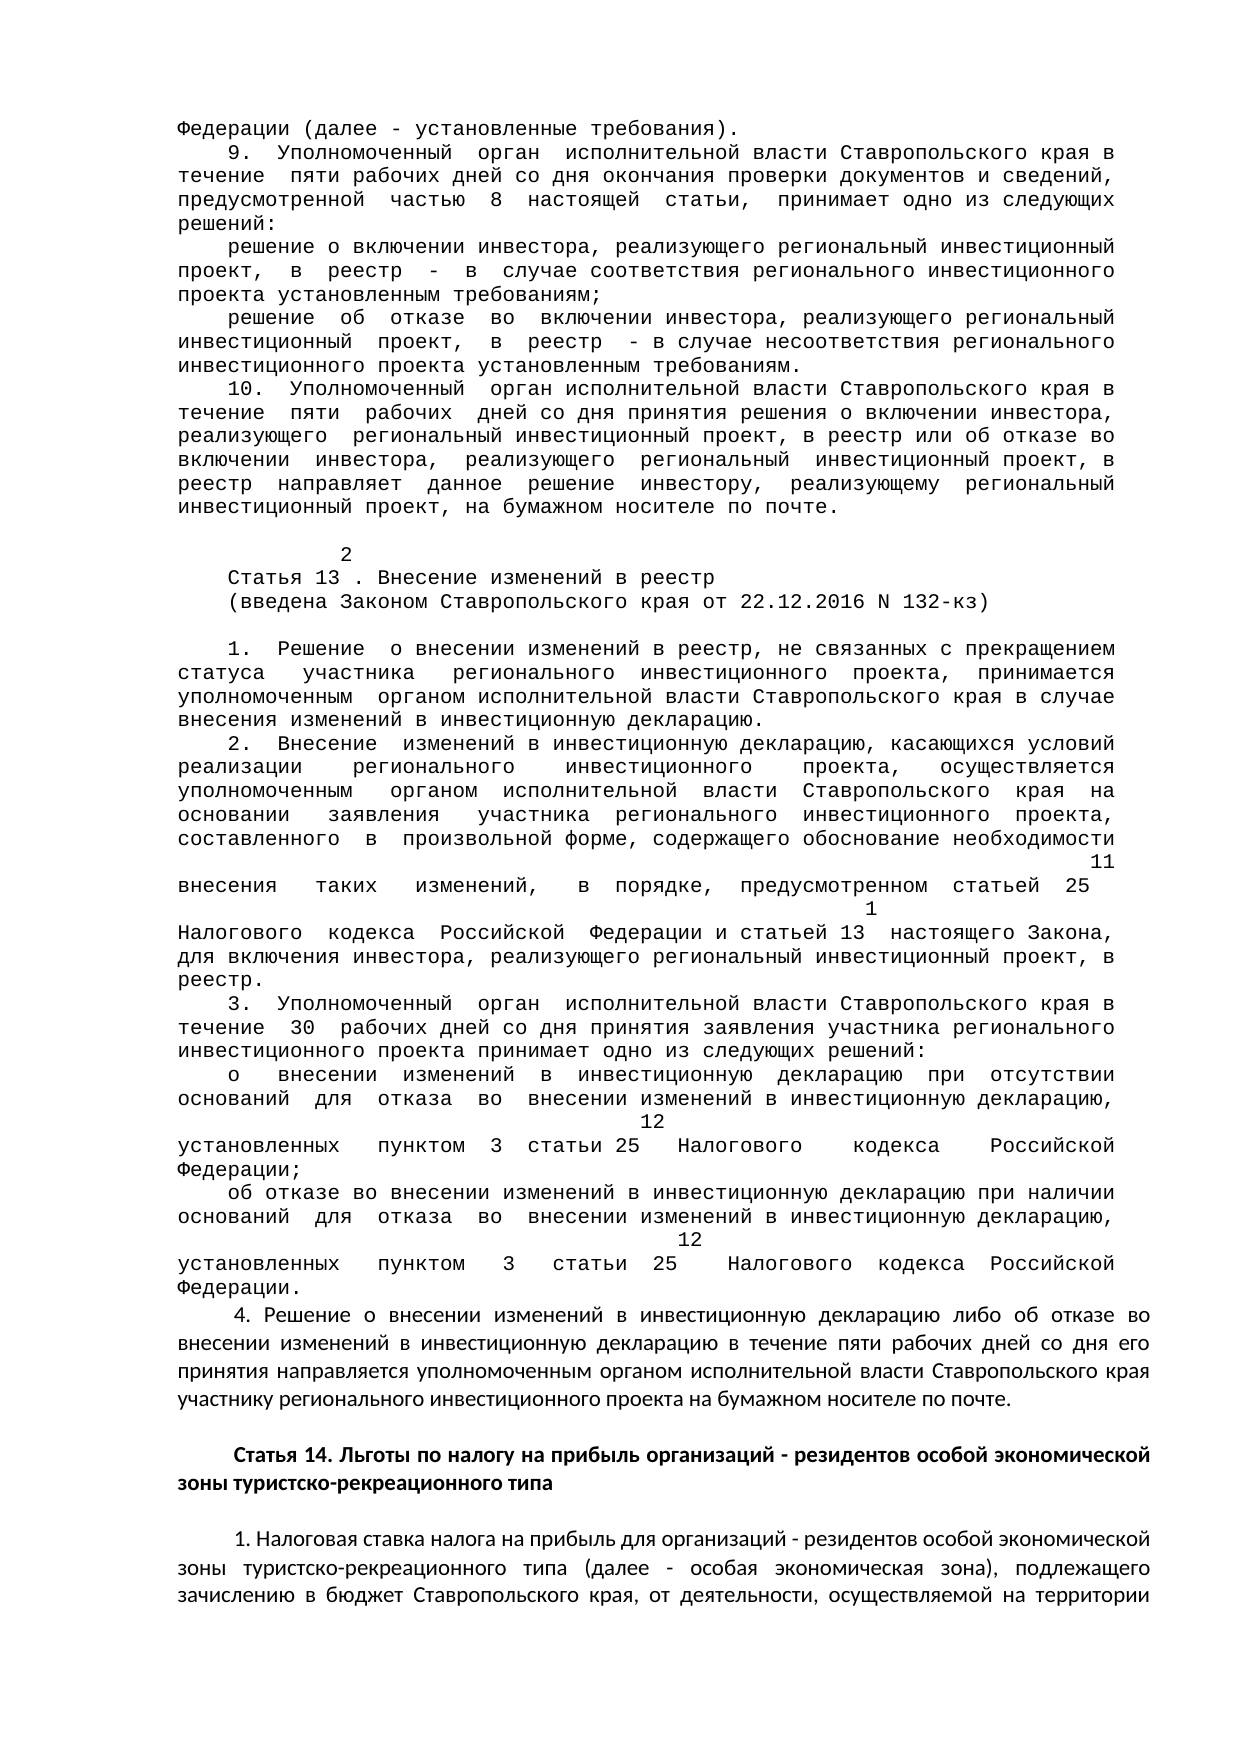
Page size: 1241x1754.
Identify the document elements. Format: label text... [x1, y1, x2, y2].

text 10. Уполномоченный орган исполнительной власти Ставропольского края в [177, 378, 1152, 402]
text 11 [177, 851, 1152, 875]
text уполномоченным органом исполнительной власти Ставропольского края в случае [177, 686, 1152, 709]
text уполномоченным органом исполнительной власти Ставропольского края на [177, 780, 1152, 804]
text проекта установленным требованиям; [177, 284, 1152, 307]
text инвестиционный проект, на бумажном носителе по почте. [177, 496, 1152, 520]
text (введена Законом Ставропольского края от 22.12.2016 N 132-кз) [177, 591, 1152, 615]
text проект, в реестр - в случае соответствия регионального инвестиционного [177, 260, 1152, 284]
text 12 [177, 1111, 1152, 1135]
text инвестиционного проекта установленным требованиям. [177, 354, 1152, 378]
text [177, 1524, 1152, 1609]
text инвестиционного проекта принимает одно из следующих решений: [177, 1040, 1152, 1064]
text реестр. [177, 969, 1152, 993]
text Налогового кодекса Российской Федерации и статьей 13 настоящего Закона, [177, 922, 1152, 946]
text оснований для отказа во внесении изменений в инвестиционную декларацию, [177, 1088, 1152, 1111]
text реестр направляет данное решение инвестору, реализующему региональный [177, 473, 1152, 496]
text инвестиционный проект, в реестр - в случае несоответствия регионального [177, 331, 1152, 354]
text составленного в произвольной форме, содержащего обоснование необходимости [177, 827, 1152, 851]
text 3. Уполномоченный орган исполнительной власти Ставропольского края в [177, 993, 1152, 1017]
text для включения инвестора, реализующего региональный инвестиционный проект, в [177, 946, 1152, 969]
text 2 [177, 544, 1152, 567]
text оснований для отказа во внесении изменений в инвестиционную декларацию, [177, 1206, 1152, 1229]
text решений: [177, 213, 1152, 236]
text течение пяти рабочих дней со дня окончания проверки документов и сведений, [177, 165, 1152, 189]
text внесения таких изменений, в порядке, предусмотренном статьей 25 [177, 875, 1152, 898]
text течение пяти рабочих дней со дня принятия решения о включении инвестора, [177, 402, 1152, 426]
text реализующего региональный инвестиционный проект, в реестр или об отказе во [177, 426, 1152, 449]
text течение 30 рабочих дней со дня принятия заявления участника регионального [177, 1017, 1152, 1040]
text об отказе во внесении изменений в инвестиционную декларацию при наличии [177, 1182, 1152, 1206]
text 4. Решение о внесении изменений в инвестиционную декларацию либо об отказе во внесении изменений в инвестиционную декларацию в течение пяти рабочих дней со дня его принятия направляется уполномоченным органом исполнительной власти Ставропольского края участнику регионального инвестиционного проекта на бумажном носителе по почте. [177, 1300, 1152, 1412]
text 2. Внесение изменений в инвестиционную декларацию, касающихся условий [177, 733, 1152, 757]
text 1. Решение о внесении изменений в реестр, не связанных с прекращением [177, 638, 1152, 662]
text Федерации (далее - установленные требования). [177, 118, 1152, 142]
text основании заявления участника регионального инвестиционного проекта, [177, 804, 1152, 827]
text включении инвестора, реализующего региональный инвестиционный проект, в [177, 449, 1152, 473]
text внесения изменений в инвестиционную декларацию. [177, 709, 1152, 733]
text Федерации; [177, 1158, 1152, 1182]
text статуса участника регионального инвестиционного проекта, принимается [177, 662, 1152, 686]
text предусмотренной частью 8 настоящей статьи, принимает одно из следующих [177, 189, 1152, 213]
text реализации регионального инвестиционного проекта, осуществляется [177, 757, 1152, 780]
text 9. Уполномоченный орган исполнительной власти Ставропольского края в [177, 142, 1152, 165]
text о внесении изменений в инвестиционную декларацию при отсутствии [177, 1064, 1152, 1088]
text установленных пунктом 3 статьи 25 Налогового кодекса Российской [177, 1253, 1152, 1277]
text 1 [177, 898, 1152, 922]
text решение о включении инвестора, реализующего региональный инвестиционный [177, 236, 1152, 260]
title Статья 14. Льготы по налогу на прибыль организаций - резидентов особой экономической зоны туристско-рекреационного типа [177, 1441, 1152, 1497]
text Статья 13 . Внесение изменений в реестр [177, 567, 1152, 591]
text 12 [177, 1229, 1152, 1253]
text решение об отказе во включении инвестора, реализующего региональный [177, 307, 1152, 331]
text установленных пунктом 3 статьи 25 Налогового кодекса Российской [177, 1135, 1152, 1158]
text Федерации. [177, 1277, 1152, 1300]
